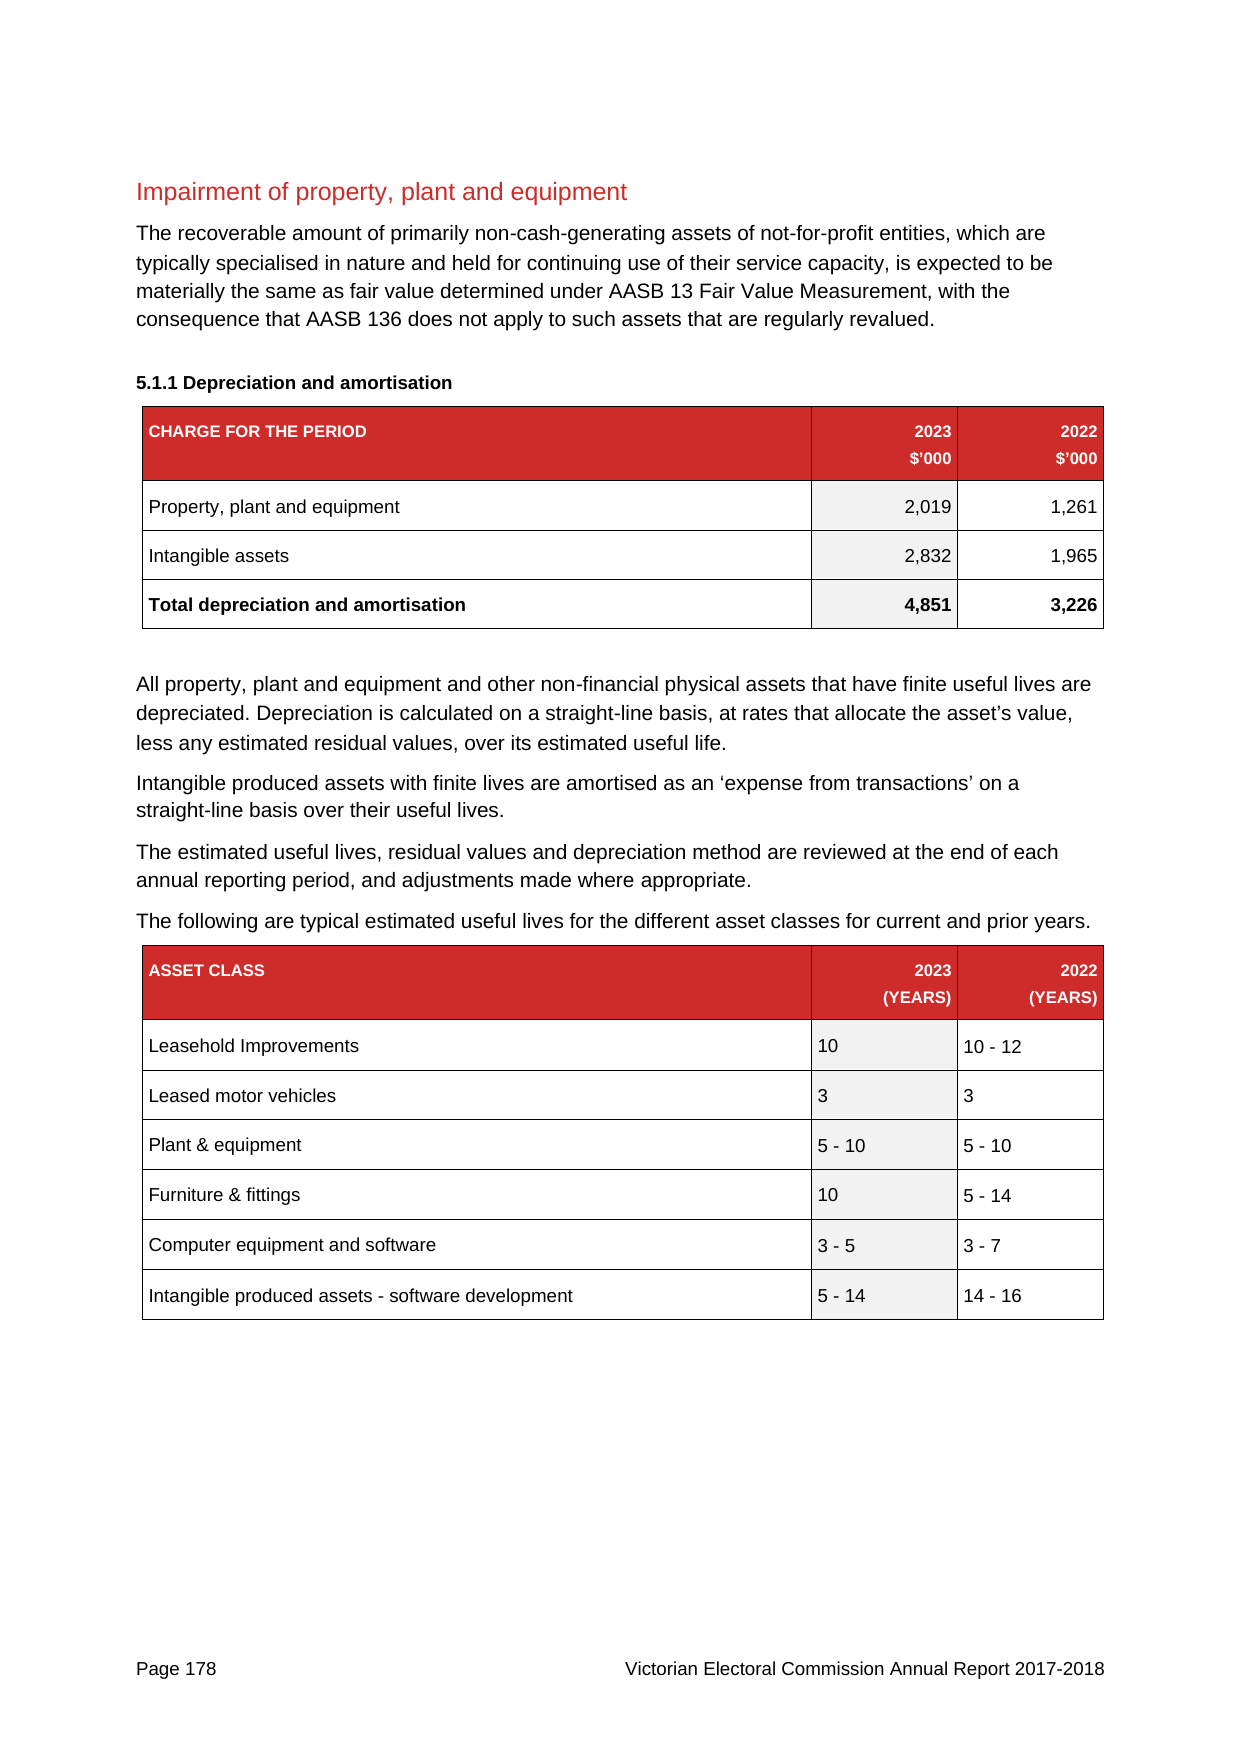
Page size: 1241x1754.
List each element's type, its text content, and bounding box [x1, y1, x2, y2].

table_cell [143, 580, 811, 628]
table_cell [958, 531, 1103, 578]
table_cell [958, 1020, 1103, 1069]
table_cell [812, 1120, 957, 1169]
text The recoverable amount of primarily non‑cash‑generating assets of not‑for‑profit entities, which are typically specialised in nature and held for continuing use of their service capacity, is expected to be materially the same as fair value determined under AASB 13 Fair Value Measurement, with the consequence that AASB 136 does not apply to such assets that are regularly revalued. [136, 218, 1104, 331]
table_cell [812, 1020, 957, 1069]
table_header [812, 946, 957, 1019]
text The following are typical estimated useful lives for the different asset classes for current and prior years. [136, 904, 1104, 933]
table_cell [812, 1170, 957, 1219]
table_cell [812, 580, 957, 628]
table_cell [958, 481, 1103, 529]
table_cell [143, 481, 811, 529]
text Intangible produced assets with finite lives are amortised as an ‘expense from transactions’ on a straight‑line basis over their useful lives. [136, 767, 1104, 823]
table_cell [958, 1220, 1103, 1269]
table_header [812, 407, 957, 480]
text The estimated useful lives, residual values and depreciation method are reviewed at the end of each annual reporting period, and adjustments made where appropriate. [136, 836, 1104, 892]
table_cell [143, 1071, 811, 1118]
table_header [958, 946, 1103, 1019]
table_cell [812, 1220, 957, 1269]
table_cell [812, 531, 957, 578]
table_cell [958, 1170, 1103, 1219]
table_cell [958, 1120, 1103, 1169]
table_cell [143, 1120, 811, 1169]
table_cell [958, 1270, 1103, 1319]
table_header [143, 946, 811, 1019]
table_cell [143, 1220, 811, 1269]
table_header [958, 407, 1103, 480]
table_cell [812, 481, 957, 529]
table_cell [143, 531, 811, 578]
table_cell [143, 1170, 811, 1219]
subtitle 5.1.1 Depreciation and amortisation [136, 369, 1104, 394]
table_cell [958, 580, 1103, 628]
text All property, plant and equipment and other non‑financial physical assets that have finite useful lives are depreciated. Depreciation is calculated on a straight‑line basis, at rates that allocate the asset’s value, less any estimated residual values, over its estimated useful life. [136, 669, 1104, 754]
subtitle Impairment of property, plant and equipment [136, 177, 1104, 206]
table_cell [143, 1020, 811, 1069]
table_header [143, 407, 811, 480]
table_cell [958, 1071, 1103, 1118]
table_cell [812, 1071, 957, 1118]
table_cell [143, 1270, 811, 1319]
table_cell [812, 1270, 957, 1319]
